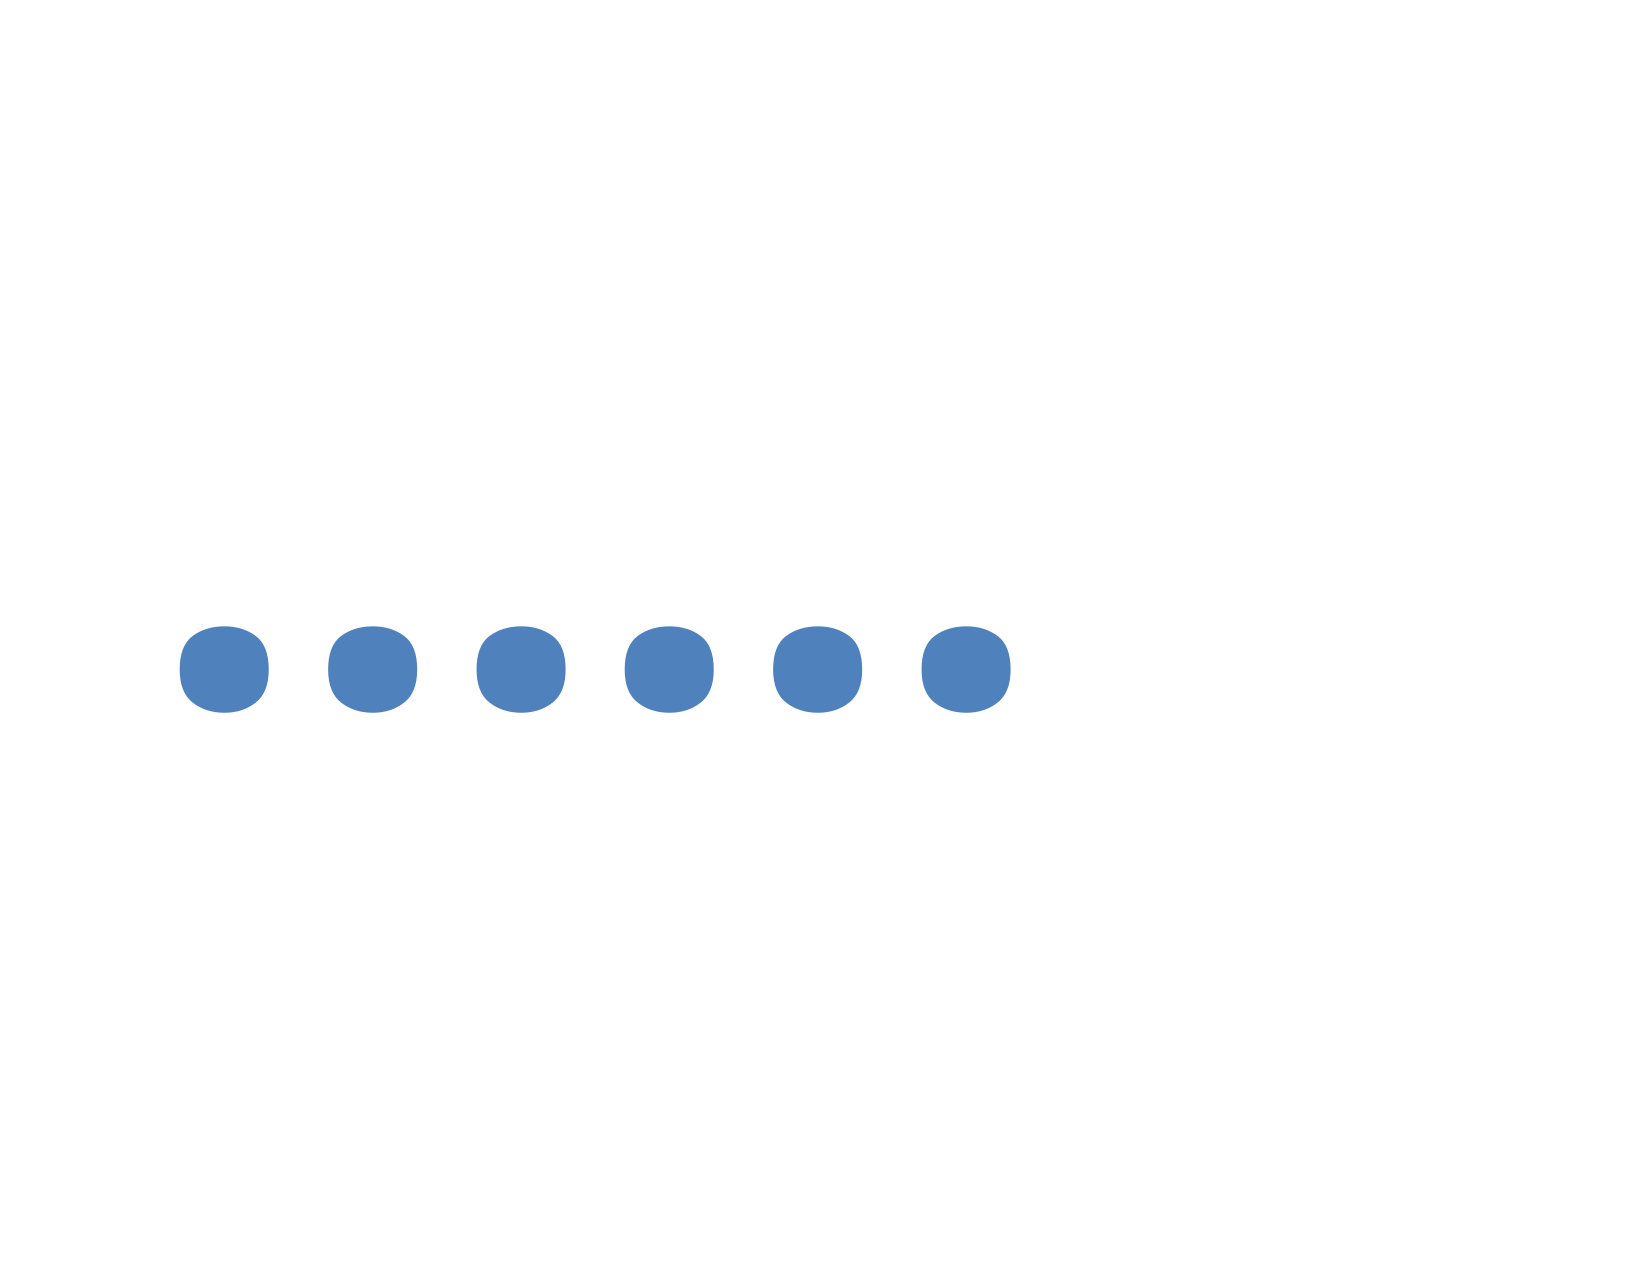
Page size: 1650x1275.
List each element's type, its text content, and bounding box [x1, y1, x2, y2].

text I believe that………will happen because…… [150, 150, 1500, 859]
